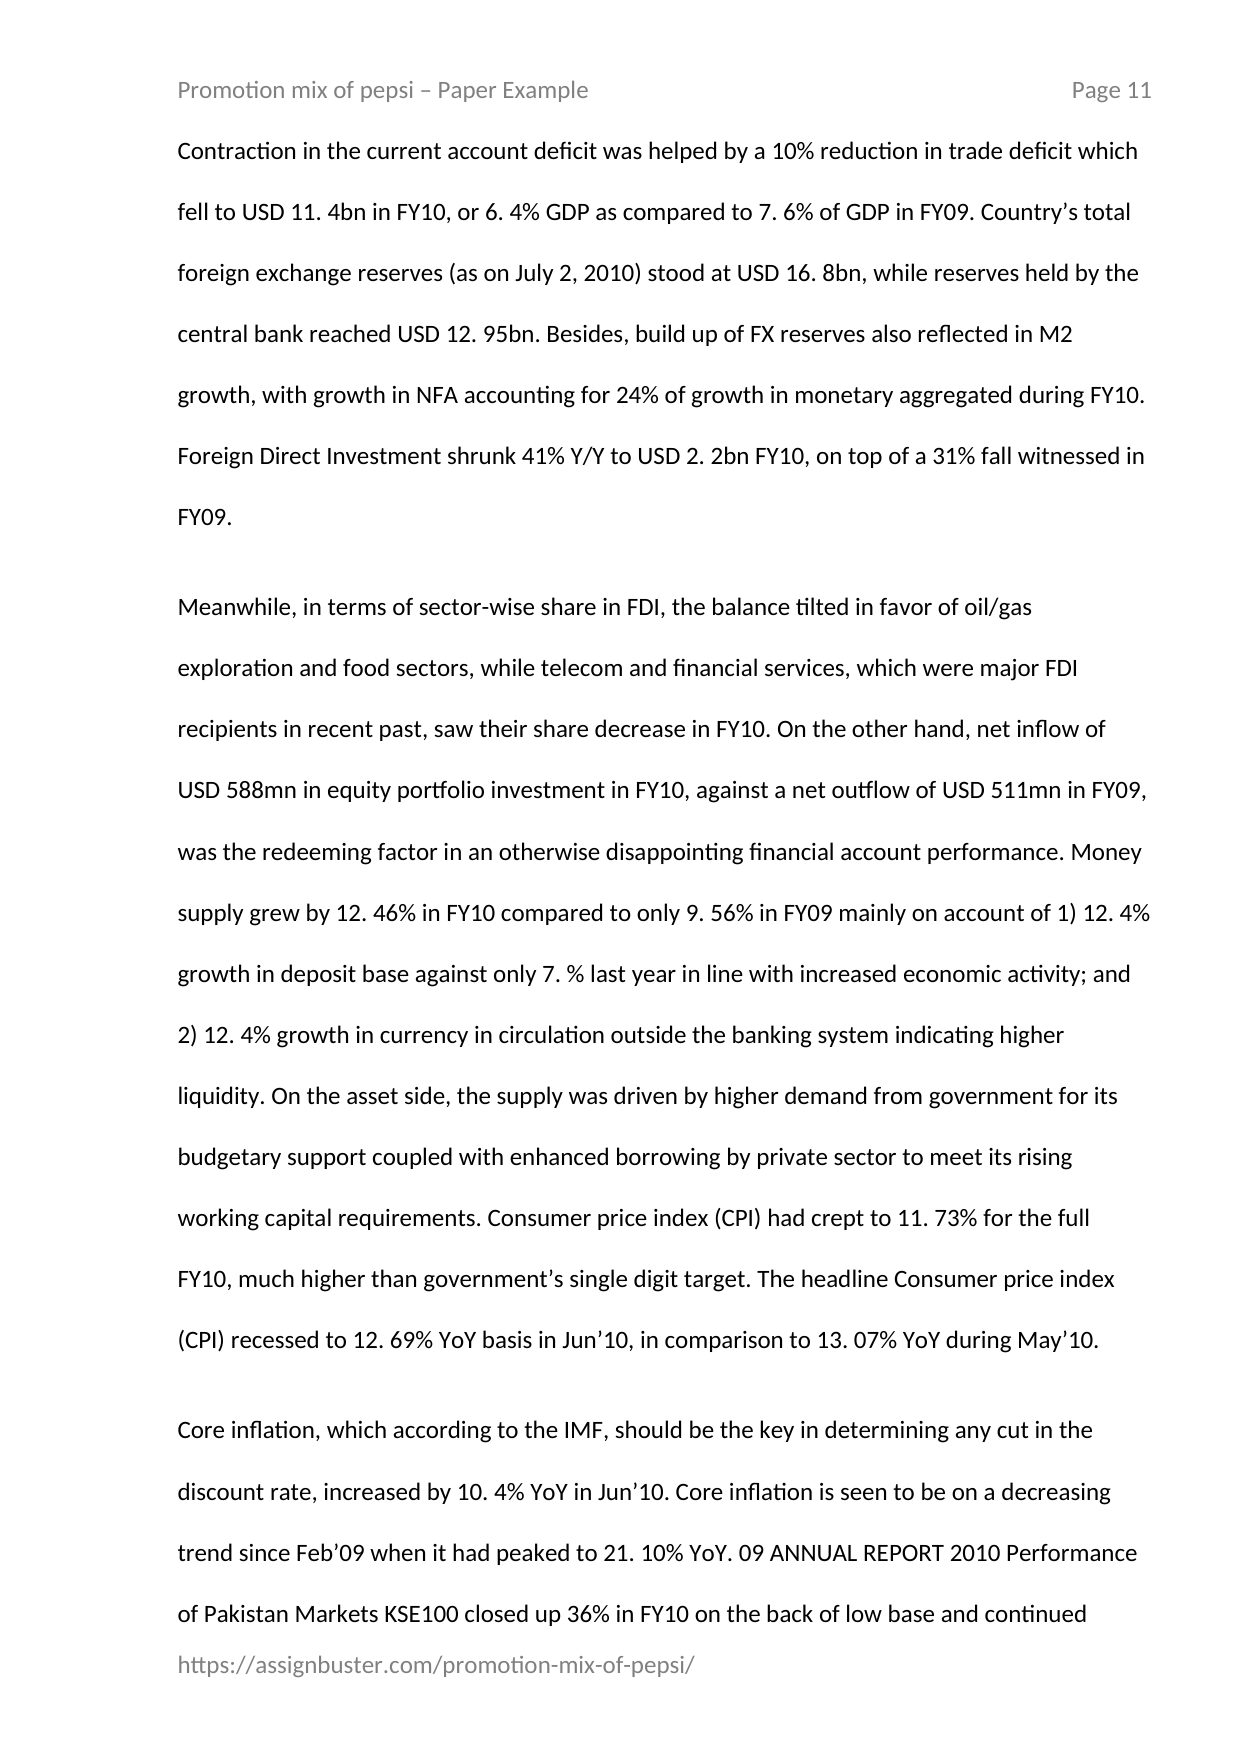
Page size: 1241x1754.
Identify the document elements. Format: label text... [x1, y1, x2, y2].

text Meanwhile, in terms of sector-wise share in FDI, the balance tilted in favor of oil/gas exploration and food sectors, while telecom and financial services, which were major FDI recipients in recent past, saw their share decrease in FY10. On the other hand, net inflow of USD 588mn in equity portfolio investment in FY10, against a net outflow of USD 511mn in FY09, was the redeeming factor in an otherwise disappointing financial account performance. Money supply grew by 12. 46% in FY10 compared to only 9. 56% in FY09 mainly on account of 1) 12. 4% growth in deposit base against only 7. % last year in line with increased economic activity; and 2) 12. 4% growth in currency in circulation outside the banking system indicating higher liquidity. On the asset side, the supply was driven by higher demand from government for its budgetary support coupled with enhanced borrowing by private sector to meet its rising working capital requirements. Consumer price index (CPI) had crept to 11. 73% for the full FY10, much higher than government’s single digit target. The headline Consumer price index (CPI) recessed to 12. 69% YoY basis in Jun’10, in comparison to 13. 07% YoY during May’10. [177, 592, 1152, 1354]
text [177, 1414, 1152, 1628]
text Contraction in the current account deficit was helped by a 10% reduction in trade deficit which fell to USD 11. 4bn in FY10, or 6. 4% GDP as compared to 7. 6% of GDP in FY09. Country’s total foreign exchange reserves (as on July 2, 2010) stood at USD 16. 8bn, while reserves held by the central bank reached USD 12. 95bn. Besides, build up of FX reserves also reflected in M2 growth, with growth in NFA accounting for 24% of growth in monetary aggregated during FY10. Foreign Direct Investment shrunk 41% Y/Y to USD 2. 2bn FY10, on top of a 31% fall witnessed in FY09. [177, 135, 1152, 532]
